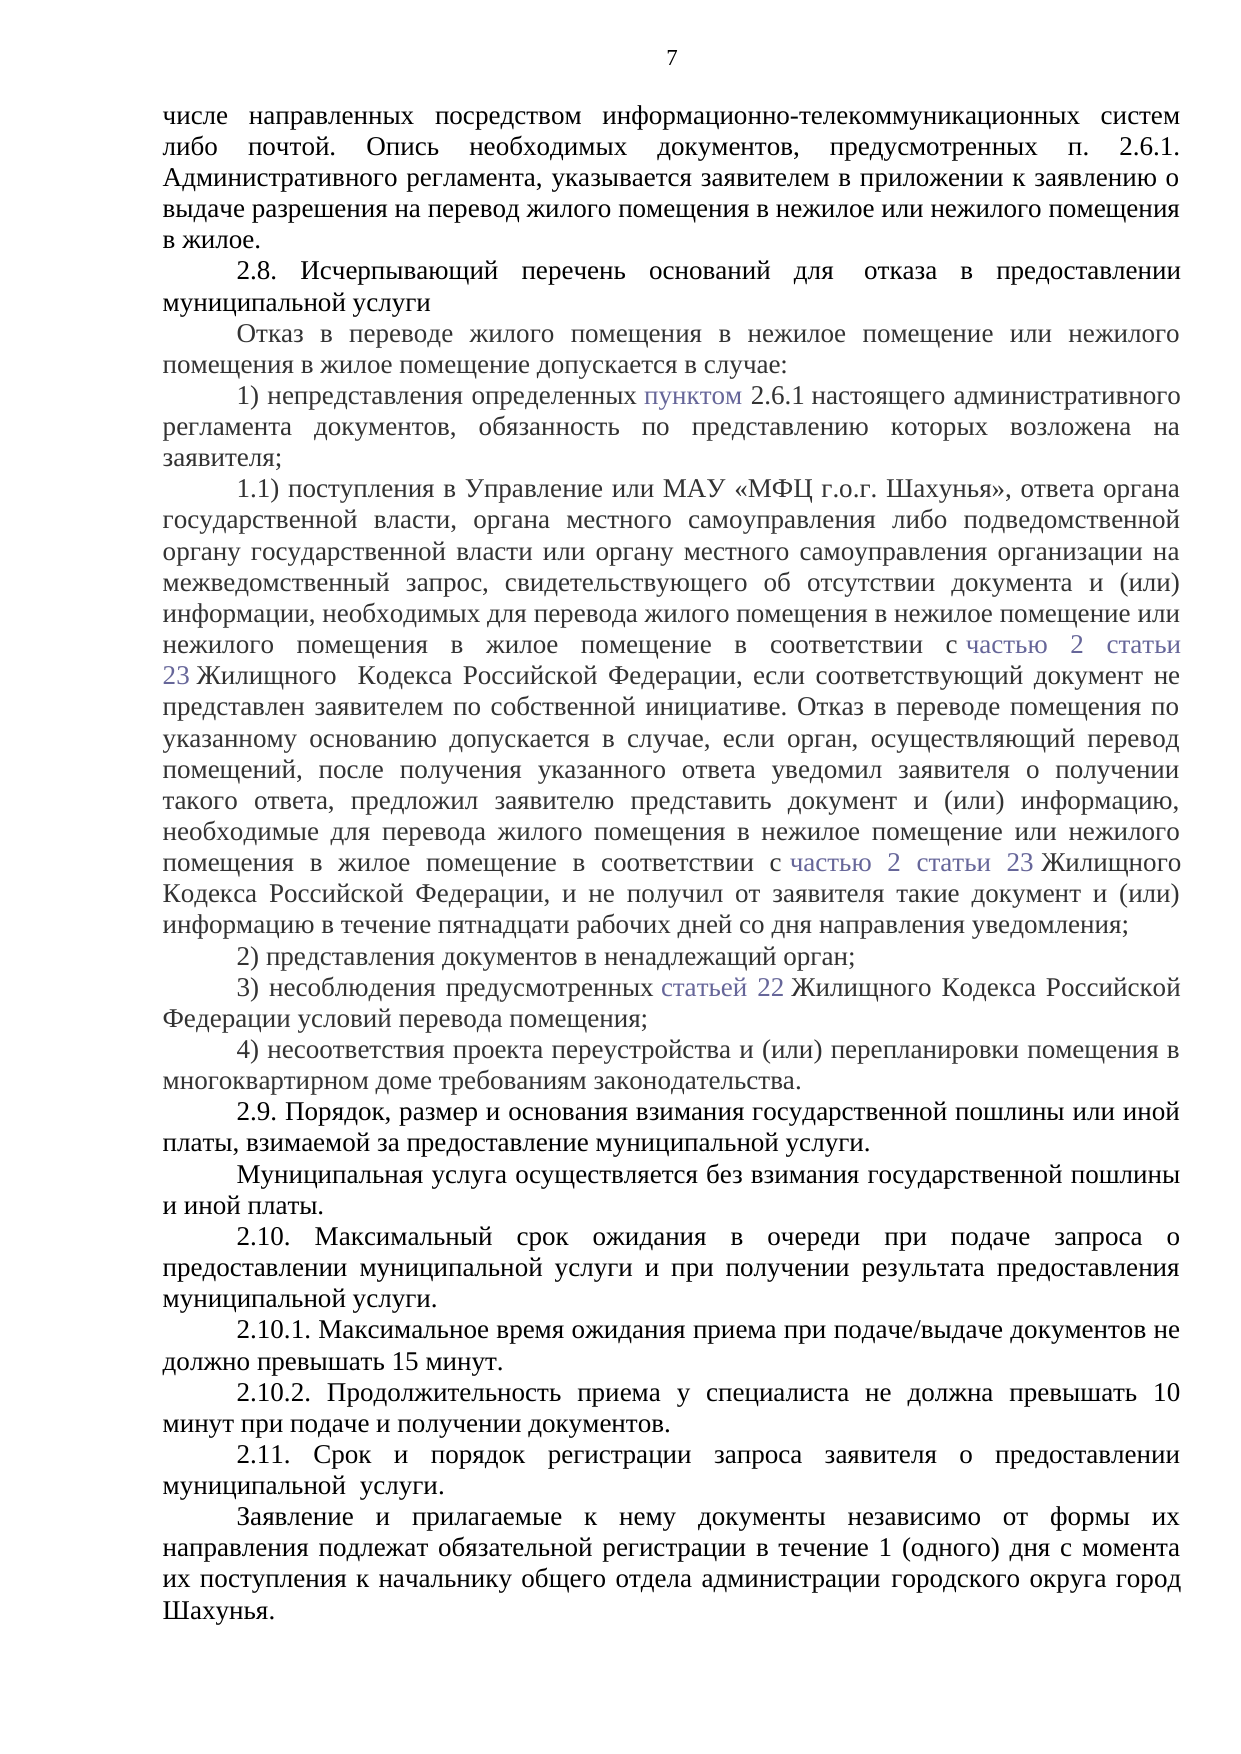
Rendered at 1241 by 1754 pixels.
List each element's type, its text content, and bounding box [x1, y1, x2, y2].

text Заявление и прилагаемые к нему документы независимо от формы их направления подлежат обязательной регистрации в течение 1 (одного) дня с момента их поступления к начальнику общего отдела администрации городского округа город Шахунья. [162, 1500, 1181, 1625]
text 2.10.1. Максимальное время ожидания приема при подаче/выдаче документов не должно превышать 15 минут. [162, 1313, 1181, 1376]
text 2.9. Порядок, размер и основания взимания государственной пошлины или иной платы, взимаемой за предоставление муниципальной услуги. [162, 1095, 1181, 1158]
text 1.1) поступления в Управление или МАУ «МФЦ г.о.г. Шахунья», ответа органа государственной власти, органа местного самоуправления либо подведомственной органу государственной власти или органу местного самоуправления организации на межведомственный запрос, свидетельствующего об отсутствии документа и (или) информации, необходимых для перевода жилого помещения в нежилое помещение или нежилого помещения в жилое помещение в соответствии с частью 2 статьи 23 Жилищного Кодекса Российской Федерации, если соответствующий документ не представлен заявителем по собственной инициативе. Отказ в переводе помещения по указанному основанию допускается в случае, если орган, осуществляющий перевод помещений, после получения указанного ответа уведомил заявителя о получении такого ответа, предложил заявителю представить документ и (или) информацию, необходимые для перевода жилого помещения в нежилое помещение или нежилого помещения в жилое помещение в соответствии с частью 2 статьи 23 Жилищного Кодекса Российской Федерации, и не получил от заявителя такие документ и (или) информацию в течение пятнадцати рабочих дней со дня направления уведомления; [162, 472, 1181, 940]
text Отказ в переводе жилого помещения в нежилое помещение или нежилого помещения в жилое помещение допускается в случае: [162, 317, 1181, 379]
text 2.8. Исчерпывающий перечень оснований для отказа в предоставлении муниципальной услуги [162, 254, 1181, 317]
text 2) представления документов в ненадлежащий орган; [162, 940, 1181, 971]
text Муниципальная услуга осуществляется без взимания государственной пошлины и иной платы. [162, 1158, 1181, 1220]
text 1) непредставления определенных пунктом 2.6.1 настоящего административного регламента документов, обязанность по представлению которых возложена на заявителя; [162, 379, 1181, 472]
text 2.11. Срок и порядок регистрации запроса заявителя о предоставлении муниципальной услуги. [162, 1438, 1181, 1500]
text 3) несоблюдения предусмотренных статьей 22 Жилищного Кодекса Российской Федерации условий перевода помещения; [162, 971, 1181, 1033]
text 2.10.2. Продолжительность приема у специалиста не должна превышать 10 минут при подаче и получении документов.Заголово [162, 1376, 1181, 1438]
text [162, 99, 1181, 254]
text 4) несоответствия проекта переустройства и (или) перепланировки помещения в многоквартирном доме требованиям законодательства. [162, 1033, 1181, 1095]
text 2.10. Максимальный срок ожидания в очереди при подаче запроса о предоставлении муниципальной услуги и при получении результата предоставления муниципальной услуги. [162, 1220, 1181, 1313]
